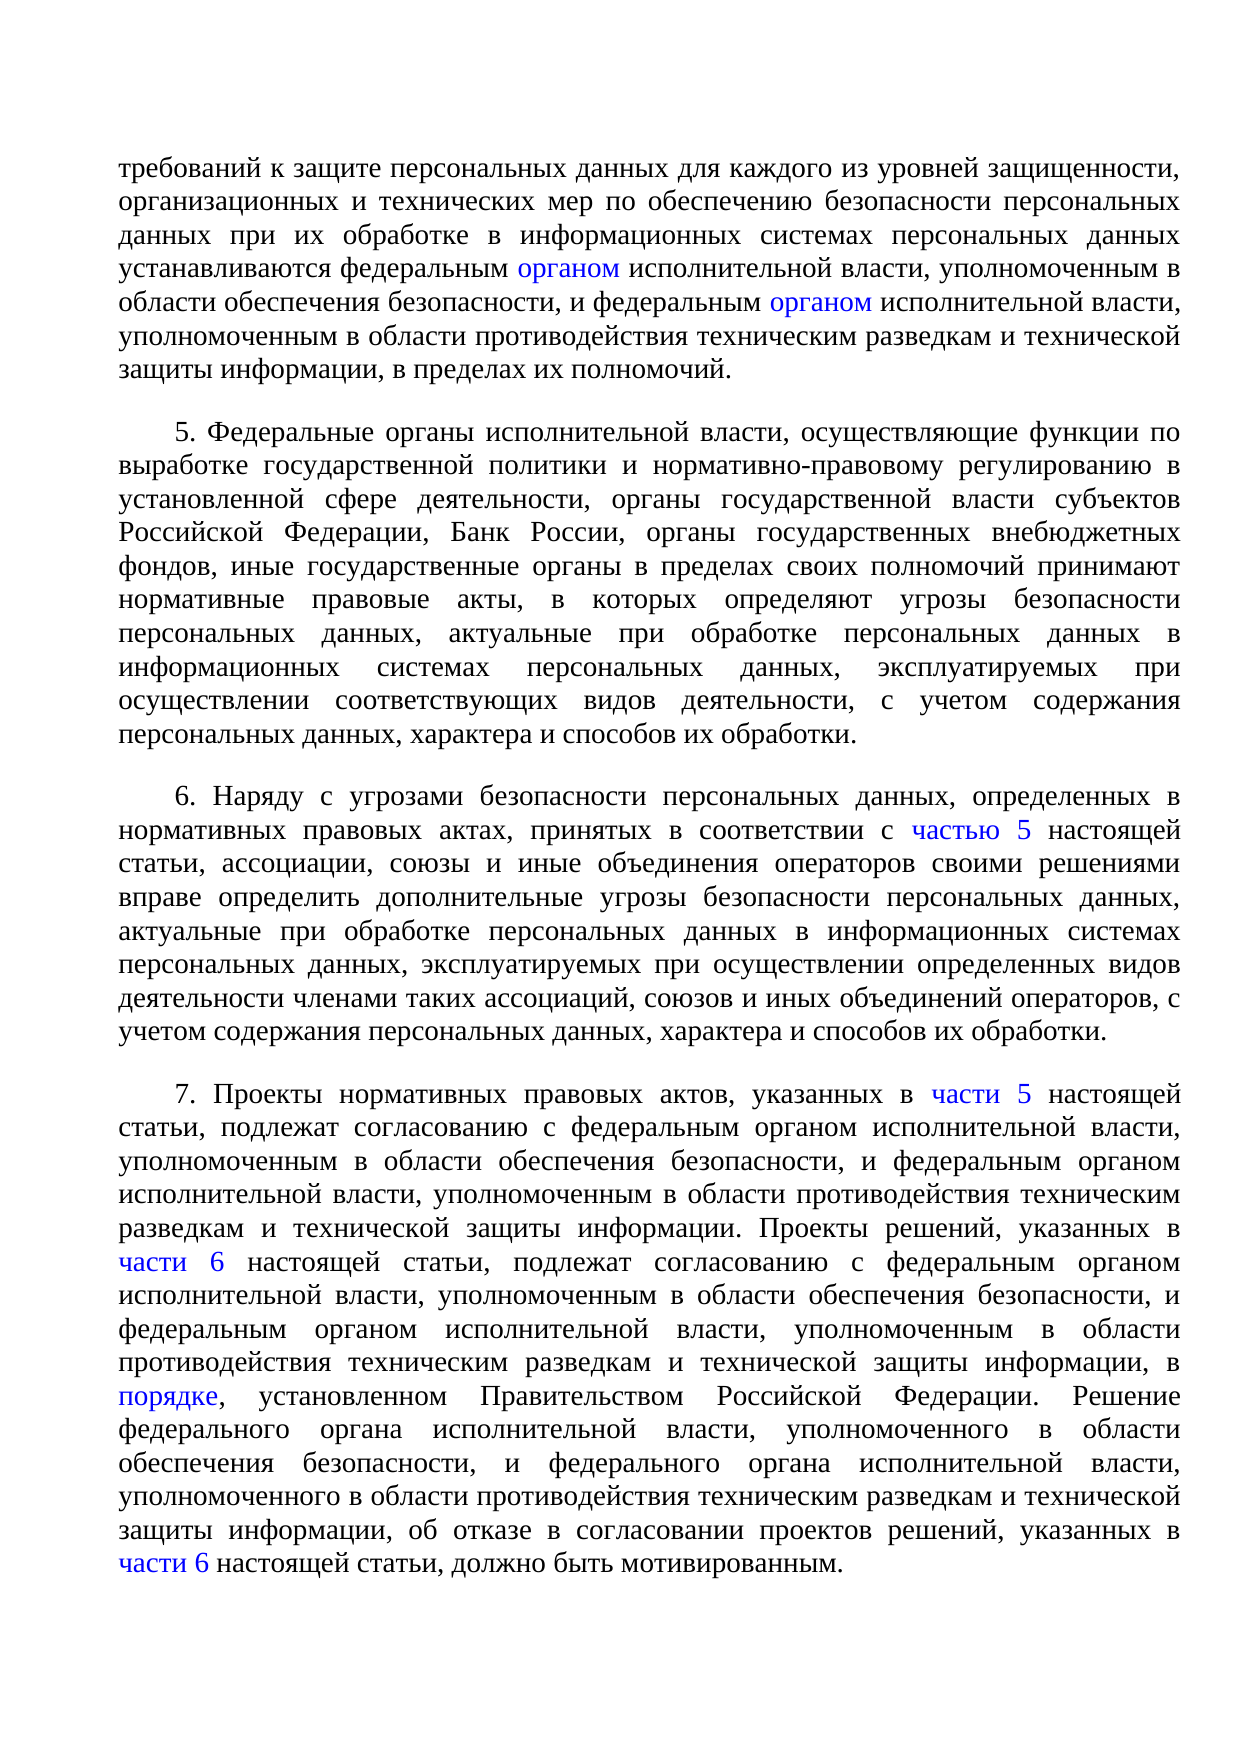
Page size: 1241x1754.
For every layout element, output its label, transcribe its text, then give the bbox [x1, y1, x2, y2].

text 5. Федеральные органы исполнительной власти, осуществляющие функции по выработке государственной политики и нормативно-правовому регулированию в установленной сфере деятельности, органы государственной власти субъектов Российской Федерации, Банк России, органы государственных внебюджетных фондов, иные государственные органы в пределах своих полномочий принимают нормативные правовые акты, в которых определяют угрозы безопасности персональных данных, актуальные при обработке персональных данных в информационных системах персональных данных, эксплуатируемых при осуществлении соответствующих видов деятельности, с учетом содержания персональных данных, характера и способов их обработки. [118, 414, 1181, 749]
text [118, 150, 1181, 385]
text 6. Наряду с угрозами безопасности персональных данных, определенных в нормативных правовых актах, принятых в соответствии с частью 5 настоящей статьи, ассоциации, союзы и иные объединения операторов своими решениями вправе определить дополнительные угрозы безопасности персональных данных, актуальные при обработке персональных данных в информационных системах персональных данных, эксплуатируемых при осуществлении определенных видов деятельности членами таких ассоциаций, союзов и иных объединений операторов, с учетом содержания персональных данных, характера и способов их обработки. [118, 778, 1181, 1047]
text 7. Проекты нормативных правовых актов, указанных в части 5 настоящей статьи, подлежат согласованию с федеральным органом исполнительной власти, уполномоченным в области обеспечения безопасности, и федеральным органом исполнительной власти, уполномоченным в области противодействия техническим разведкам и технической защиты информации. Проекты решений, указанных в части 6 настоящей статьи, подлежат согласованию с федеральным органом исполнительной власти, уполномоченным в области обеспечения безопасности, и федеральным органом исполнительной власти, уполномоченным в области противодействия техническим разведкам и технической защиты информации, в порядке, установленном Правительством Российской Федерации. Решение федерального органа исполнительной власти, уполномоченного в области обеспечения безопасности, и федерального органа исполнительной власти, уполномоченного в области противодействия техническим разведкам и технической защиты информации, об отказе в согласовании проектов решений, указанных в части 6 настоящей статьи, должно быть мотивированным. [118, 1076, 1181, 1579]
